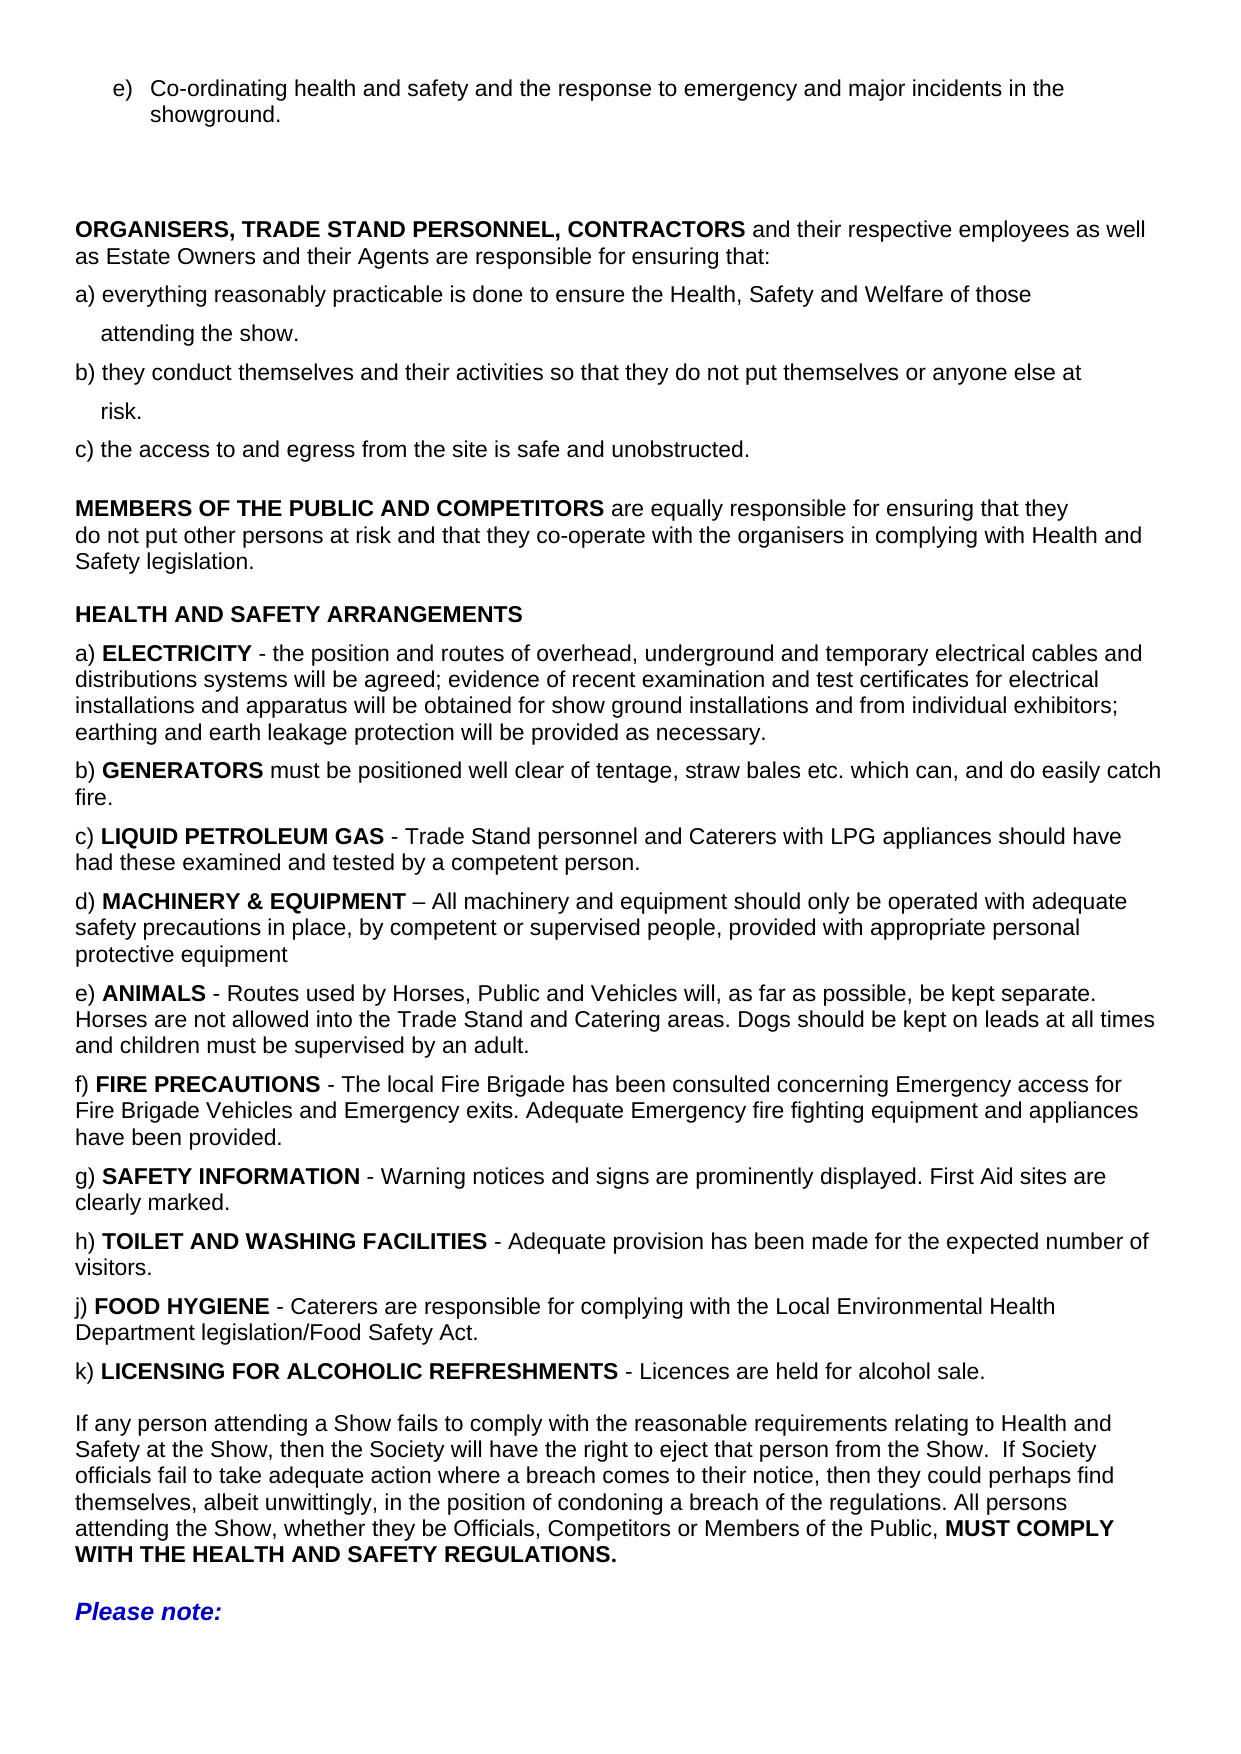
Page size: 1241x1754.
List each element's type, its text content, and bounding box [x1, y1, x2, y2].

text ORGANISERS, TRADE STAND PERSONNEL, CONTRACTORS and their respective employees as well as Estate Owners and their Agents are responsible for ensuring that: [75, 216, 1165, 269]
list Co-ordinating health and safety and the response to emergency and major incidents in the showground. [112, 75, 1165, 128]
text f) FIRE PRECAUTIONS - The local Fire Brigade has been consulted concerning Emergency access for Fire Brigade Vehicles and Emergency exits. Adequate Emergency fire fighting equipment and appliances have been provided. [75, 1071, 1165, 1150]
text j) FOOD HYGIENE - Caterers are responsible for complying with the Local Environmental Health Department legislation/Food Safety Act. [75, 1293, 1165, 1346]
text do not put other persons at risk and that they co-operate with the organisers in complying with Health and Safety legislation. [75, 522, 1165, 574]
text If any person attending a Show fails to comply with the reasonable requirements relating to Health and Safety at the Show, then the Society will have the right to eject that person from the Show. If Society officials fail to take adequate action where a breach comes to their notice, then they could perhaps find themselves, albeit unwittingly, in the position of condoning a breach of the regulations. All persons attending the Show, whether they be Officials, Competitors or Members of the Public, MUST COMPLY WITH THE HEALTH AND SAFETY REGULATIONS. [75, 1409, 1165, 1568]
text c) LIQUID PETROLEUM GAS - Trade Stand personnel and Caterers with LPG appliances should have had these examined and tested by a competent person. [75, 823, 1165, 875]
text attending the show. [75, 320, 1165, 346]
text c) the access to and egress from the site is safe and unobstructed. [75, 436, 1165, 463]
text Please note: [75, 1597, 1165, 1625]
text a) ELECTRICITY - the position and routes of overhead, underground and temporary electrical cables and distributions systems will be agreed; evidence of recent examination and test certificates for electrical installations and apparatus will be obtained for show ground installations and from individual exhibitors; earthing and earth leakage protection will be provided as necessary. [75, 639, 1165, 745]
text h) TOILET AND WASHING FACILITIES - Adequate provision has been made for the expected number of visitors. [75, 1228, 1165, 1281]
text d) MACHINERY & EQUIPMENT – All machinery and equipment should only be operated with adequate safety precautions in place, by competent or supervised people, provided with appropriate personal protective equipment [75, 888, 1165, 967]
text risk. [75, 398, 1165, 424]
text a) everything reasonably practicable is done to ensure the Health, Safety and Welfare of those [75, 281, 1165, 307]
text MEMBERS OF THE PUBLIC AND COMPETITORS are equally responsible for ensuring that they [75, 495, 1165, 522]
text HEALTH AND SAFETY ARRANGEMENTS [75, 601, 1165, 627]
text b) they conduct themselves and their activities so that they do not put themselves or anyone else at [75, 359, 1165, 385]
text k) LICENSING FOR ALCOHOLIC REFRESHMENTS - Licences are held for alcohol sale. [75, 1358, 1165, 1384]
text e) ANIMALS - Routes used by Horses, Public and Vehicles will, as far as possible, be kept separate. Horses are not allowed into the Trade Stand and Catering areas. Dogs should be kept on leads at all times and children must be supervised by an adult. [75, 979, 1165, 1058]
text g) SAFETY INFORMATION - Warning notices and signs are prominently displayed. First Aid sites are clearly marked. [75, 1163, 1165, 1215]
text b) GENERATORS must be positioned well clear of tentage, straw bales etc. which can, and do easily catch fire. [75, 757, 1165, 810]
